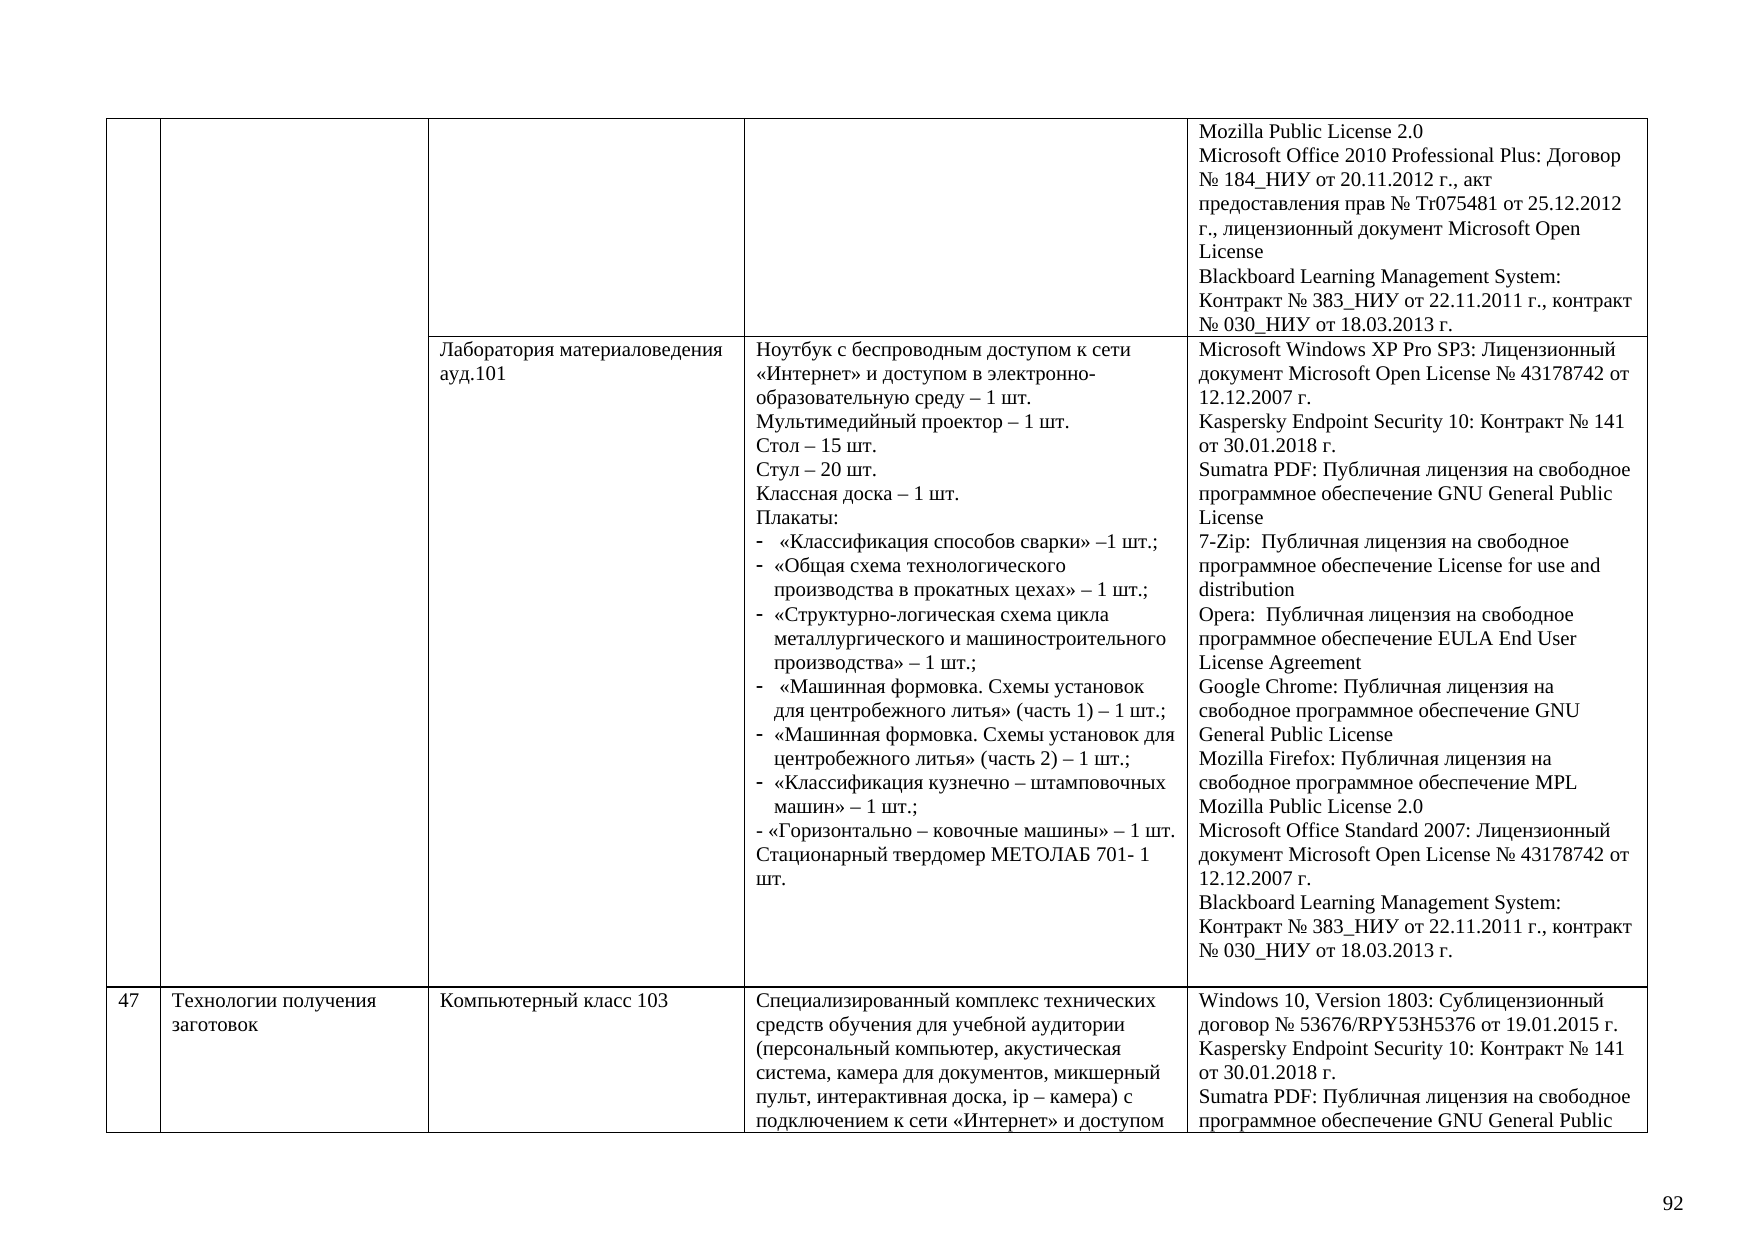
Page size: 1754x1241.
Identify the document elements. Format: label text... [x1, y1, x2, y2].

table_cell Лаборатория материаловедения ауд.101 [429, 337, 744, 986]
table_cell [1188, 119, 1647, 336]
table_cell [429, 119, 744, 336]
table_cell Microsoft Windows XP Pro SP3: Лицензионный документ Microsoft Open License № 43178742 от 12.12.2007 г. Kaspersky Endpoint Security 10: Контракт № 141 от 30.01.2018 г. Sumatra PDF: Публичная лицензия на свободное программное обеспечение GNU General Public License 7-Zip: Публичная лицензия на свободное программное обеспечение License for use and distribution Opera: Публичная лицензия на свободное программное обеспечение EULA End User License Agreement Google Chrome: Публичная лицензия на свободное программное обеспечение GNU General Public License Mozilla Firefox: Публичная лицензия на свободное программное обеспечение MPL Mozilla Public License 2.0 Microsoft Office Standard 2007: Лицензионный документ Microsoft Open License № 43178742 от 12.12.2007 г. Blackboard Learning Management System: Контракт № 383_НИУ от 22.11.2011 г., контракт № 030_НИУ от 18.03.2013 г. [1188, 337, 1647, 986]
table_cell 47 [107, 988, 160, 1132]
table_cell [745, 119, 1187, 336]
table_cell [161, 988, 428, 1132]
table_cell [1188, 988, 1647, 1132]
table_cell Ноутбук с беспроводным доступом к сети «Интернет» и доступом в электронно-образовательную среду – 1 шт. Мультимедийный проектор – 1 шт. Стол – 15 шт. Стул – 20 шт. Классная доска – 1 шт. Плакаты: «Классификация способов сварки» –1 шт.; «Общая схема технологического производства в прокатных цехах» – 1 шт.; «Структурно-логическая схема цикла металлургического и машиностроительного производства» – 1 шт.; «Машинная формовка. Схемы установок для центробежного литья» (часть 1) – 1 шт.; «Машинная формовка. Схемы установок для центробежного литья» (часть 2) – 1 шт.; «Классификация кузнечно – штамповочных машин» – 1 шт.; - «Горизонтально – ковочные машины» – 1 шт. Стационарный твердомер МЕТОЛАБ 701- 1 шт. [745, 337, 1187, 986]
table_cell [745, 988, 1187, 1132]
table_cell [429, 988, 744, 1132]
